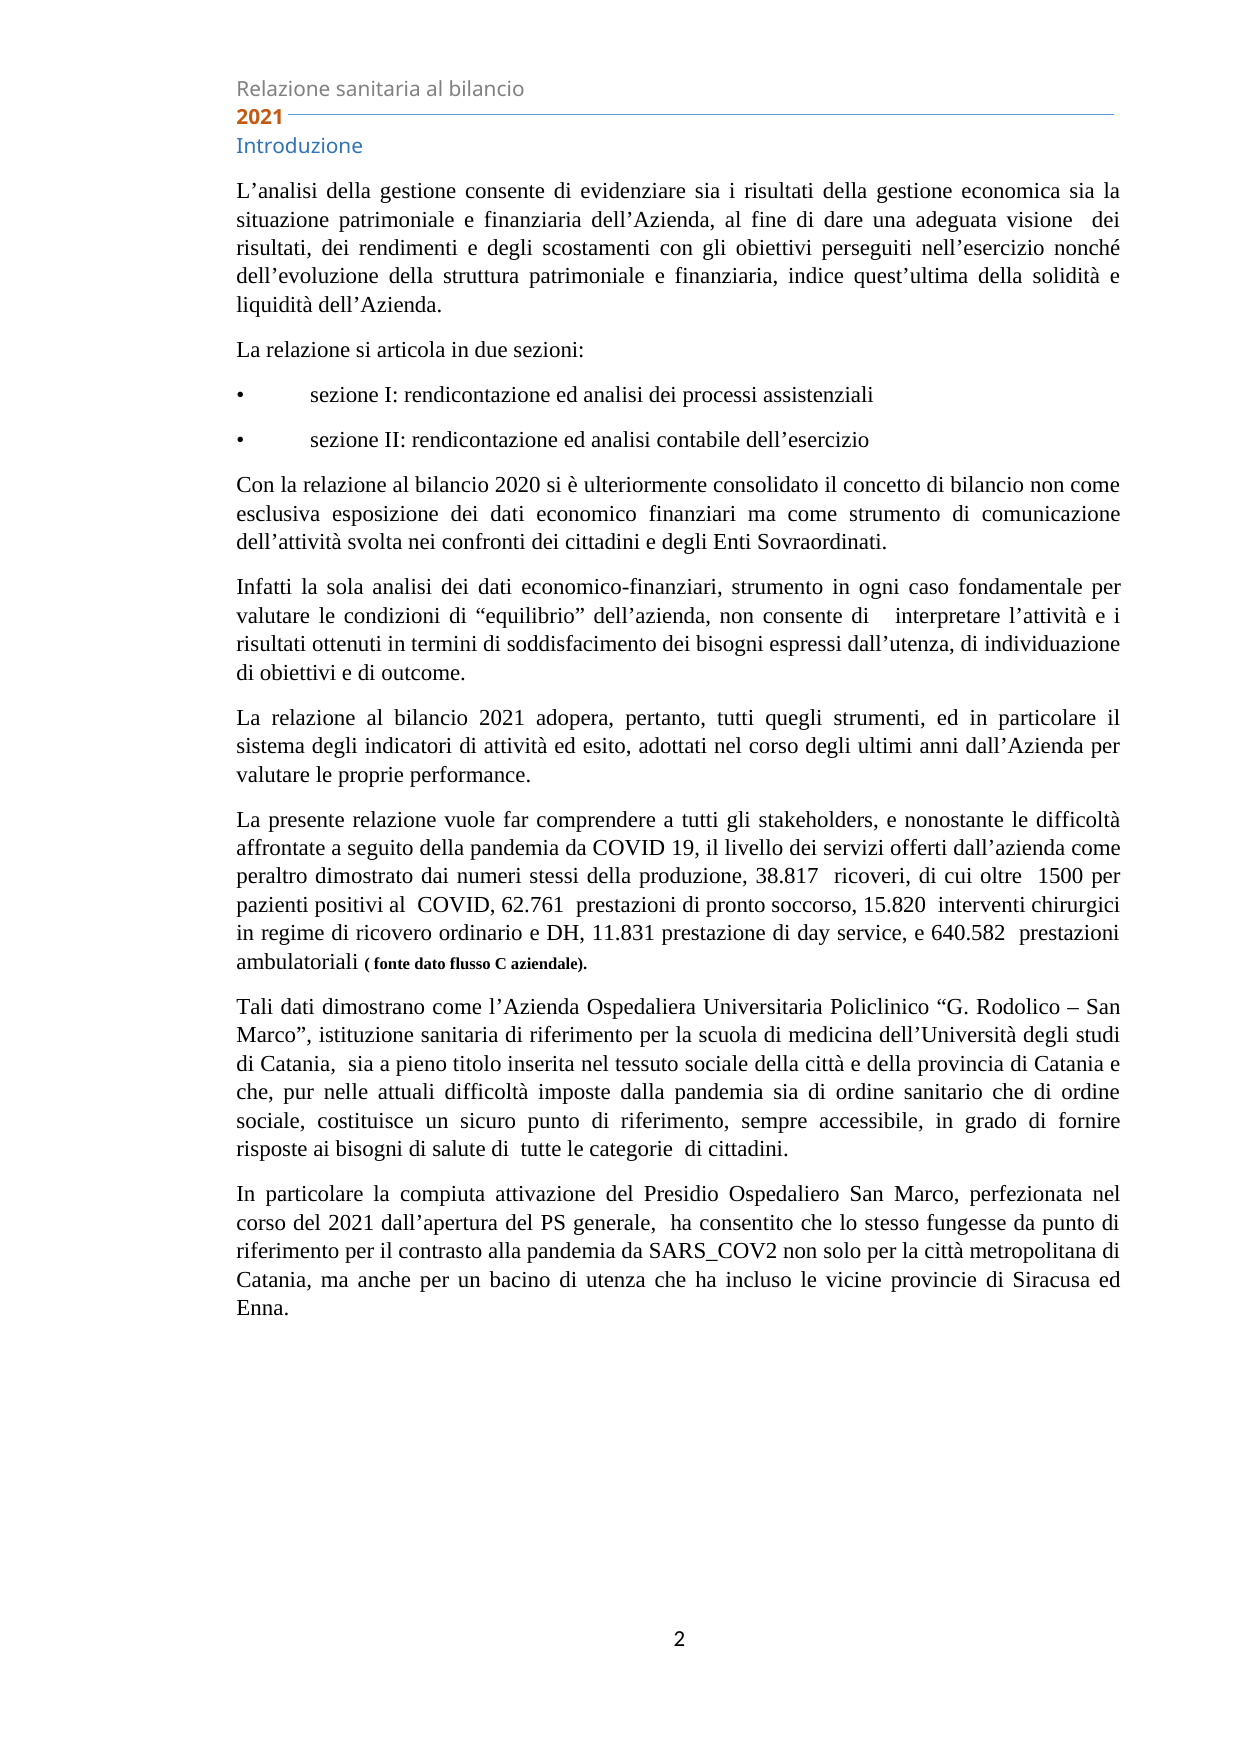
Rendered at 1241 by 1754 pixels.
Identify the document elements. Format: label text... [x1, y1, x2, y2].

text • sezione I: rendicontazione ed analisi dei processi assistenziali [236, 381, 1122, 407]
text • sezione II: rendicontazione ed analisi contabile dell’esercizio [236, 426, 1122, 453]
text Tali dati dimostrano come l’Azienda Ospedaliera Universitaria Policlinico “G. Rodolico – San Marco”, istituzione sanitaria di riferimento per la scuola di medicina dell’Università degli studi di Catania, sia a pieno titolo inserita nel tessuto sociale della città e della provincia di Catania e che, pur nelle attuali difficoltà imposte dalla pandemia sia di ordine sanitario che di ordine sociale, costituisce un sicuro punto di riferimento, sempre accessibile, in grado di fornire risposte ai bisogni di salute di tutte le categorie di cittadini. [236, 993, 1122, 1162]
text Infatti la sola analisi dei dati economico-finanziari, strumento in ogni caso fondamentale per valutare le condizioni di “equilibrio” dell’azienda, non consente di interpretare l’attività e i risultati ottenuti in termini di soddisfacimento dei bisogni espressi dall’utenza, di individuazione di obiettivi e di outcome. [236, 573, 1122, 685]
text L’analisi della gestione consente di evidenziare sia i risultati della gestione economica sia la situazione patrimoniale e finanziaria dell’Azienda, al fine di dare una adeguata visione dei risultati, dei rendimenti e degli scostamenti con gli obiettivi perseguiti nell’esercizio nonché dell’evoluzione della struttura patrimoniale e finanziaria, indice quest’ultima della solidità e liquidità dell’Azienda. [236, 177, 1122, 317]
text La relazione si articola in due sezioni: [236, 336, 1122, 362]
text La relazione al bilancio 2021 adopera, pertanto, tutti quegli strumenti, ed in particolare il sistema degli indicatori di attività ed esito, adottati nel corso degli ultimi anni dall’Azienda per valutare le proprie performance. [236, 704, 1122, 787]
text In particolare la compiuta attivazione del Presidio Ospedaliero San Marco, perfezionata nel corso del 2021 dall’apertura del PS generale, ha consentito che lo stesso fungesse da punto di riferimento per il contrasto alla pandemia da SARS_COV2 non solo per la città metropolitana di Catania, ma anche per un bacino di utenza che ha incluso le vicine provincie di Siracusa ed Enna. [236, 1180, 1122, 1320]
text La presente relazione vuole far comprendere a tutti gli stakeholders, e nonostante le difficoltà affrontate a seguito della pandemia da COVID 19, il livello dei servizi offerti dall’azienda come peraltro dimostrato dai numeri stessi della produzione, 38.817 ricoveri, di cui oltre 1500 per pazienti positivi al COVID, 62.761 prestazioni di pronto soccorso, 15.820 interventi chirurgici in regime di ricovero ordinario e DH, 11.831 prestazione di day service, e 640.582 prestazioni ambulatoriali ( fonte dato flusso C aziendale). [236, 806, 1122, 974]
text Con la relazione al bilancio 2020 si è ulteriormente consolidato il concetto di bilancio non come esclusiva esposizione dei dati economico finanziari ma come strumento di comunicazione dell’attività svolta nei confronti dei cittadini e degli Enti Sovraordinati. [236, 471, 1122, 554]
